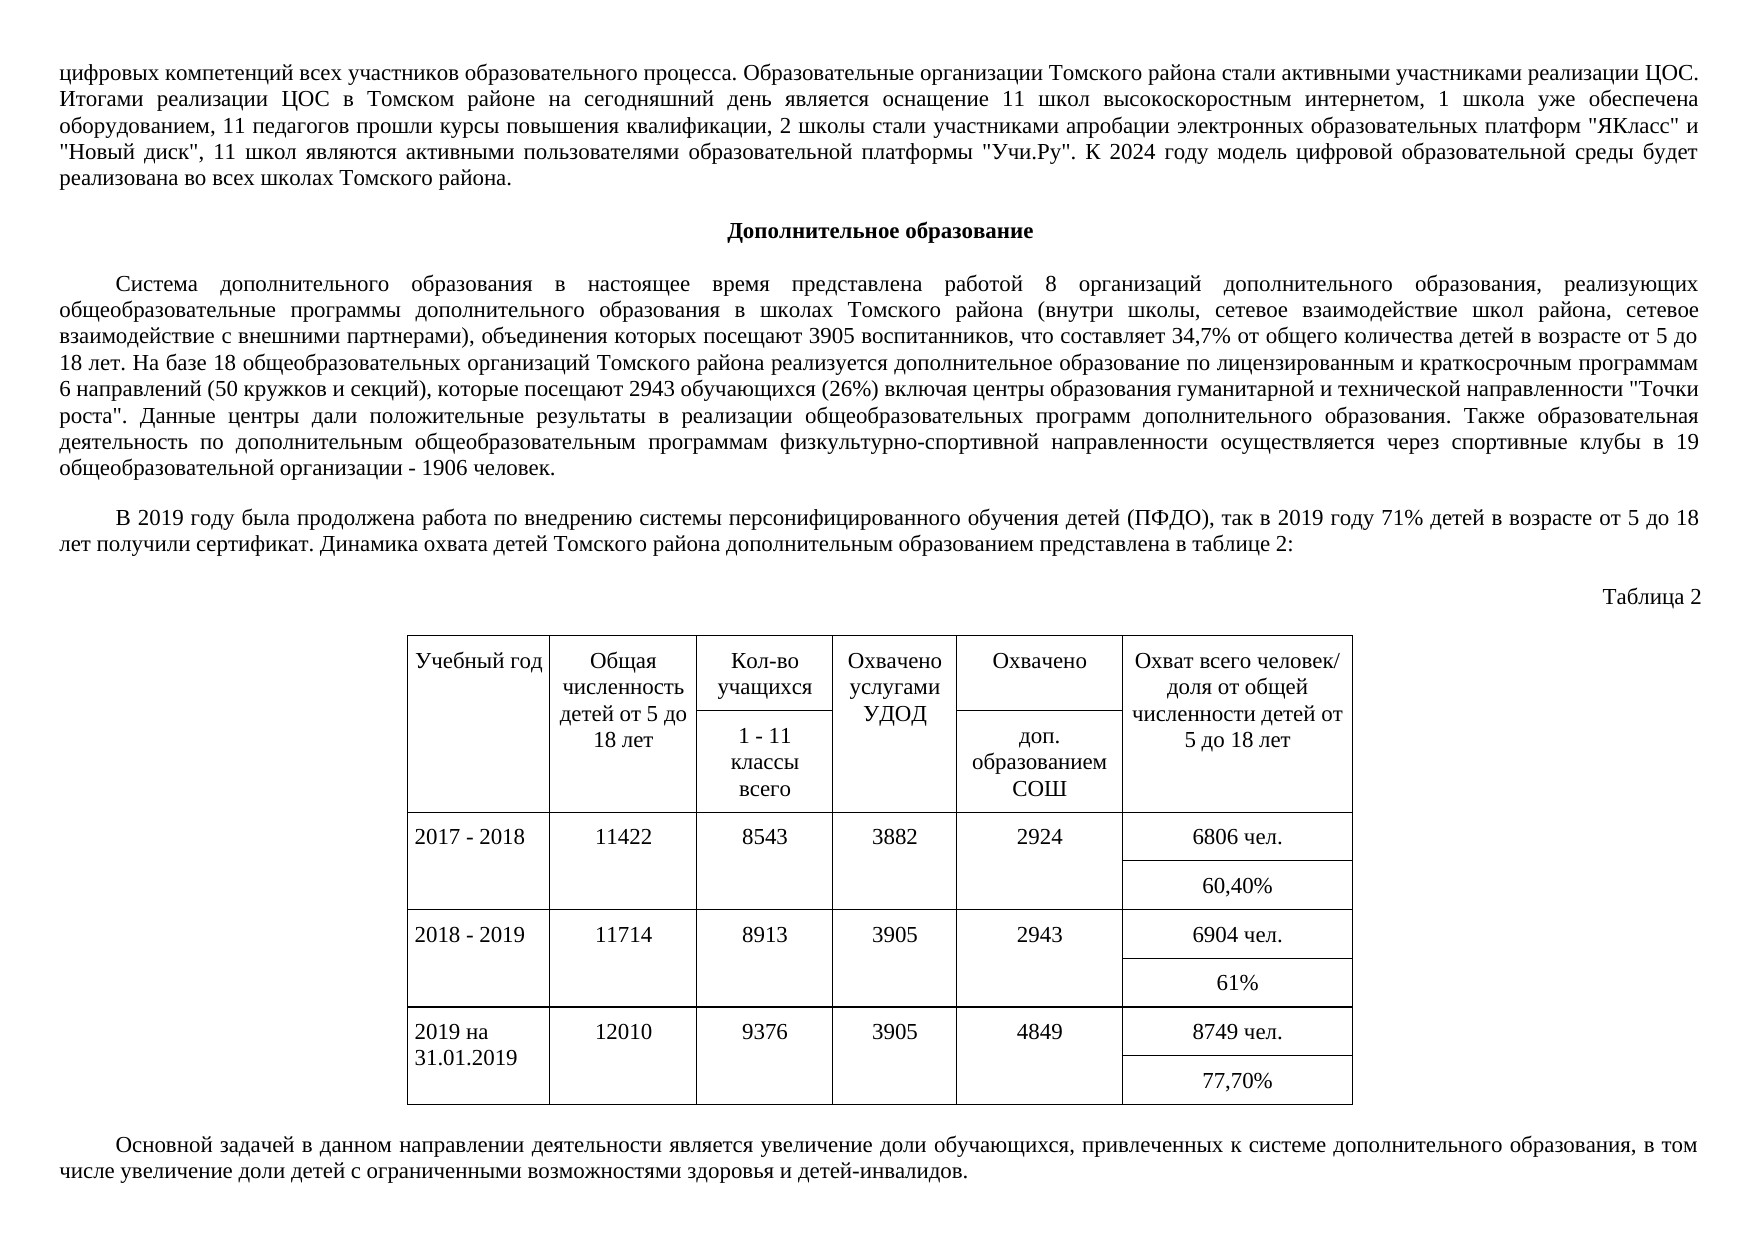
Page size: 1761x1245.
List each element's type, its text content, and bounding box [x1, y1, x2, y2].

title Дополнительное образование [59, 217, 1701, 243]
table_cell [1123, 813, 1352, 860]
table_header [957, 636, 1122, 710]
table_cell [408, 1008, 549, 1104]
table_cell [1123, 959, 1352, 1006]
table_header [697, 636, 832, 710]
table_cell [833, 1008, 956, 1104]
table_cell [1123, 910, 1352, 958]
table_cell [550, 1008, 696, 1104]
text Основной задачей в данном направлении деятельности является увеличение доли обучающихся, привлеченных к системе дополнительного образования, в том числе увеличение доли детей с ограниченными возможностями здоровья и детей-инвалидов. [59, 1131, 1701, 1184]
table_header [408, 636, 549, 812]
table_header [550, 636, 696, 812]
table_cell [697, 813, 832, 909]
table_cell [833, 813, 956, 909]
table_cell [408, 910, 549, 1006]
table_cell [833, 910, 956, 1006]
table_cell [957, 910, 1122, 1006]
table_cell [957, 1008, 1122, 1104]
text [59, 59, 1701, 191]
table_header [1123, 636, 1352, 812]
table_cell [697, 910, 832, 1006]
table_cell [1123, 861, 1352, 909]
text Таблица 2 [59, 583, 1701, 609]
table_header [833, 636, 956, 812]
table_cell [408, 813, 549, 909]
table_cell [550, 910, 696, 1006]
text Система дополнительного образования в настоящее время представлена работой 8 организаций дополнительного образования, реализующих общеобразовательные программы дополнительного образования в школах Томского района (внутри школы, сетевое взаимодействие школ района, сетевое взаимодействие с внешними партнерами), объединения которых посещают 3905 воспитанников, что составляет 34,7% от общего количества детей в возрасте от 5 до 18 лет. На базе 18 общеобразовательных организаций Томского района реализуется дополнительное образование по лицензированным и краткосрочным программам 6 направлений (50 кружков и секций), которые посещают 2943 обучающихся (26%) включая центры образования гуманитарной и технической направленности "Точки роста". Данные центры дали положительные результаты в реализации общеобразовательных программ дополнительного образования. Также образовательная деятельность по дополнительным общеобразовательным программам физкультурно-спортивной направленности осуществляется через спортивные клубы в 19 общеобразовательной организации - 1906 человек. [59, 270, 1701, 481]
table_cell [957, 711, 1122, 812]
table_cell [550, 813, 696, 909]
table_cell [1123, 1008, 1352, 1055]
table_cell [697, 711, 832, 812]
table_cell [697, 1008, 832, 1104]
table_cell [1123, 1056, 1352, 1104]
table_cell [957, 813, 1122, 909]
text В 2019 году была продолжена работа по внедрению системы персонифицированного обучения детей (ПФДО), так в 2019 году 71% детей в возрасте от 5 до 18 лет получили сертификат. Динамика охвата детей Томского района дополнительным образованием представлена в таблице 2: [59, 504, 1701, 556]
